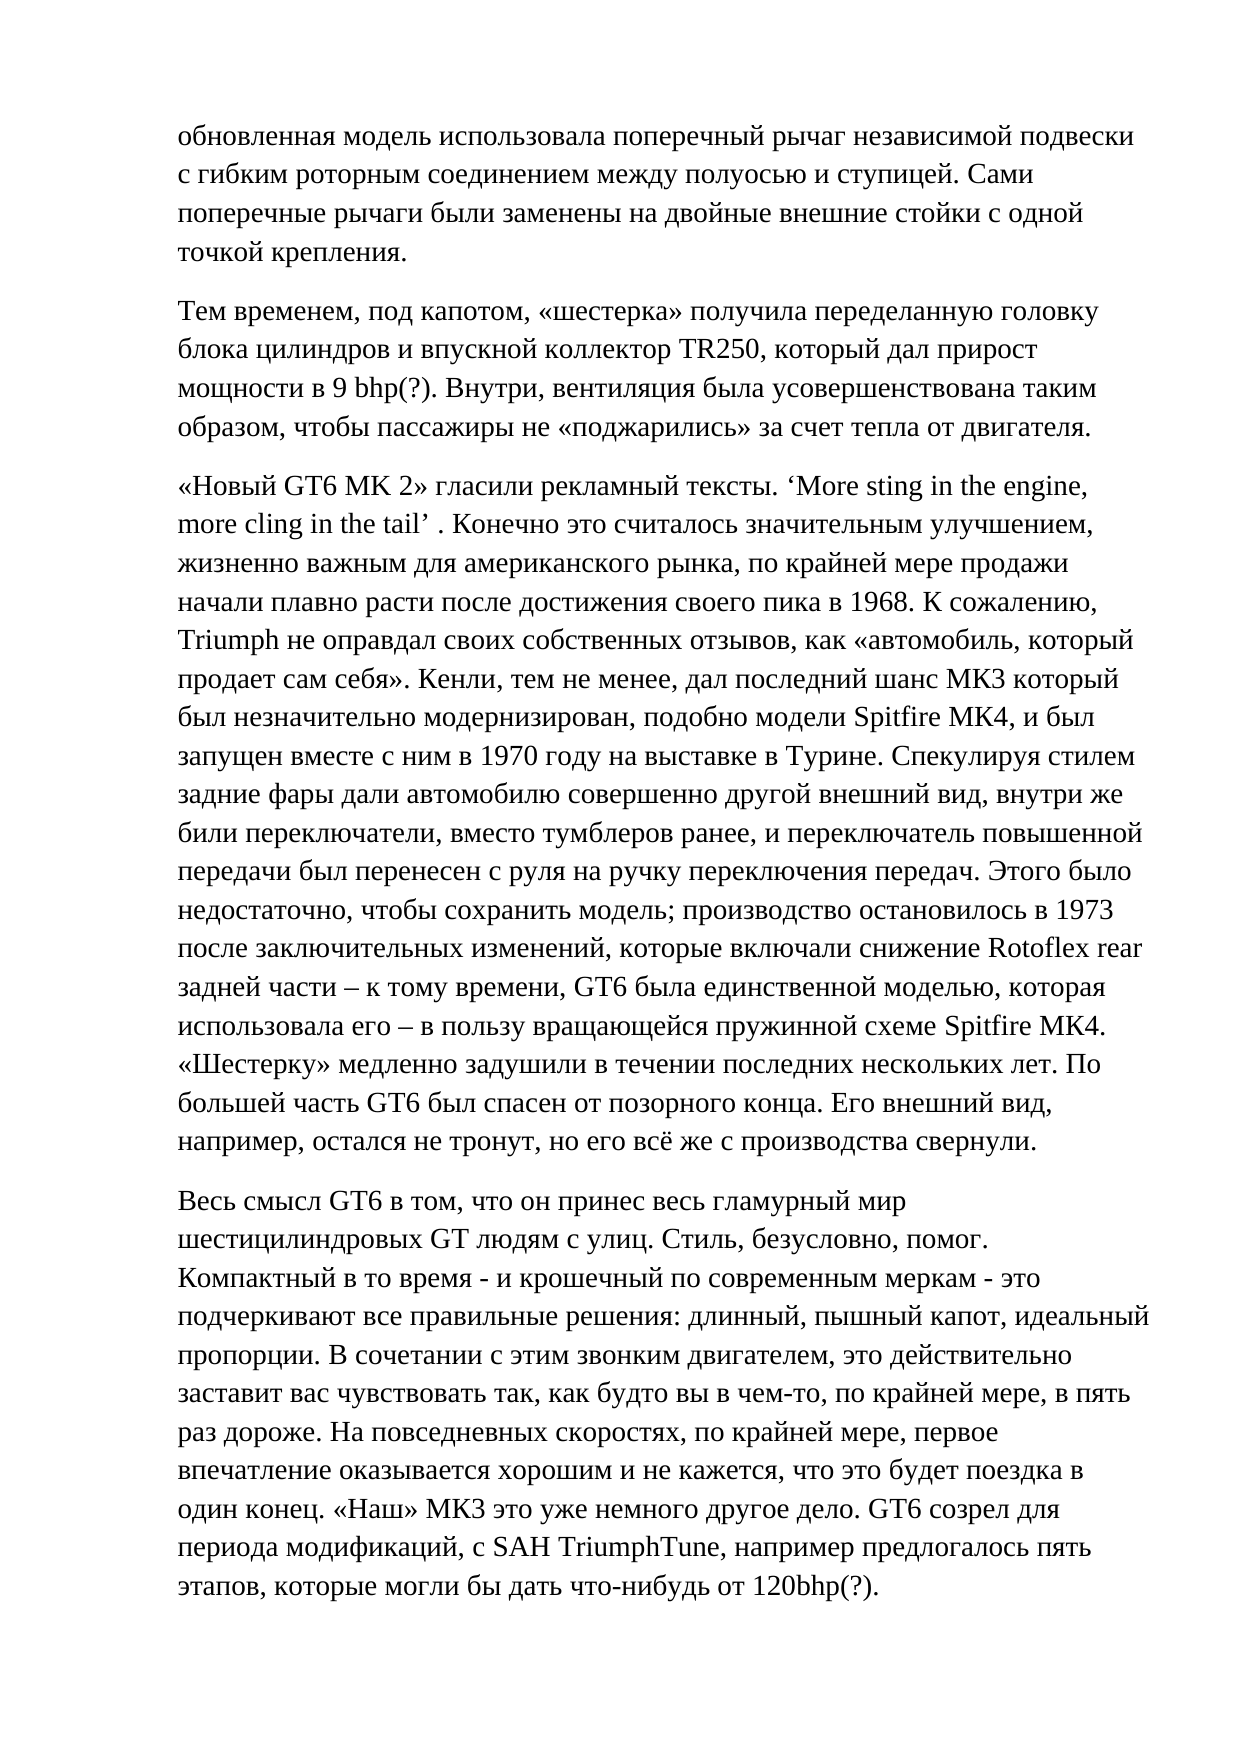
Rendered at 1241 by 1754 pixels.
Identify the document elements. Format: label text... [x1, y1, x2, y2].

text «Новый GT6 MK 2» гласили рекламный тексты. ‘More sting in the engine, more cling in the tail’ . Конечно это считалось значительным улучшением, жизненно важным для американского рынка, по крайней мере продажи начали плавно расти после достижения своего пика в 1968. К сожалению, Triumph не оправдал своих собственных отзывов, как «автомобиль, который продает сам себя». Кенли, тем не менее, дал последний шанс МК3 который был незначительно модернизирован, подобно модели Spitfire МК4, и был запущен вместе с ним в 1970 году на выставке в Турине. Спекулируя стилем задние фары дали автомобилю совершенно другой внешний вид, внутри же били переключатели, вместо тумблеров ранее, и переключатель повышенной передачи был перенесен с руля на ручку переключения передач. Этого было недостаточно, чтобы сохранить модель; производство остановилось в 1973 после заключительных изменений, которые включали снижение Rotoflex rear задней части – к тому времени, GT6 была единственной моделью, которая использовала его – в пользу вращающейся пружинной схеме Spitfire МК4. «Шестерку» медленно задушили в течении последних нескольких лет. По большей часть GT6 был спасен от позорного конца. Его внешний вид, например, остался не тронут, но его всё же с производства свернули. [177, 468, 1152, 1157]
text Тем временем, под капотом, «шестерка» получила переделанную головку блока цилиндров и впускной коллектор TR250, который дал прирост мощности в 9 bhp(?). Внутри, вентиляция была усовершенствована таким образом, чтобы пассажиры не «поджарились» за счет тепла от двигателя. [177, 293, 1152, 442]
text Весь смысл GT6 в том, что он принес весь гламурный мир шестицилиндровых GT людям с улиц. Стиль, безусловно, помог. Компактный в то время - и крошечный по современным меркам - это подчеркивают все правильные решения: длинный, пышный капот, идеальный пропорции. В сочетании с этим звонким двигателем, это действительно заставит вас чувствовать так, как будто вы в чем-то, по крайней мере, в пять раз дороже. На повседневных скоростях, по крайней мере, первое впечатление оказывается хорошим и не кажется, что это будет поездка в один конец. «Наш» МК3 это уже немного другое дело. GT6 созрел для периода модификаций, с SAH TriumphTune, например предлогалось пять этапов, которые могли бы дать что-нибудь от 120bhp(?). [177, 1183, 1152, 1602]
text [177, 118, 1152, 267]
